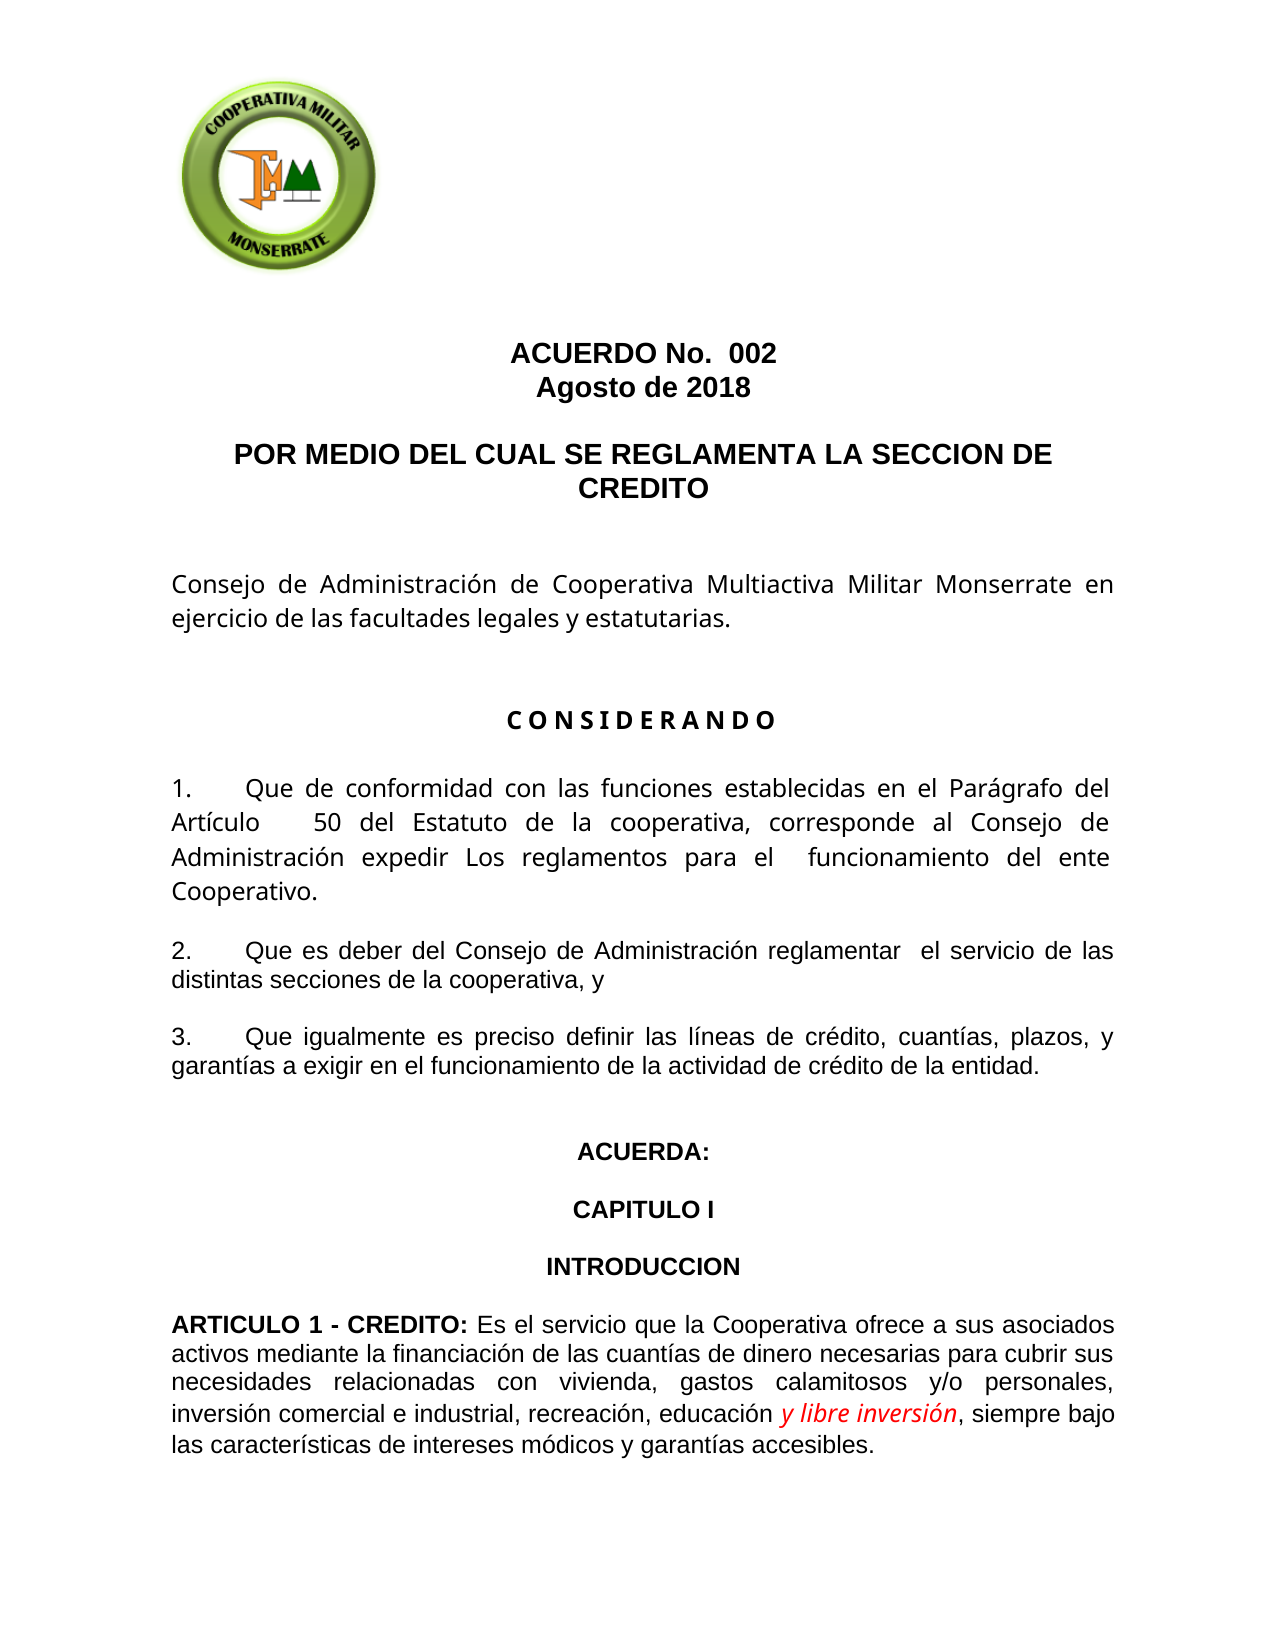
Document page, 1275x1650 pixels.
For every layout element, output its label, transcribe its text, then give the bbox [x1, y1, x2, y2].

text Consejo de Administración de Cooperativa Multiactiva Militar Monserrate en ejercicio de las facultades legales y estatutarias. [171, 567, 1116, 635]
text ARTICULO 1 - CREDITO: Es el servicio que la Cooperativa ofrece a sus asociados activos mediante la financiación de las cuantías de dinero necesarias para cubrir sus necesidades relacionadas con vivienda, gastos calamitosos y/o personales, inversión comercial e industrial, recreación, educación y libre inversión, siempre bajo las características de intereses módicos y garantías accesibles. [171, 1310, 1116, 1459]
text INTRODUCCION [171, 1252, 1116, 1281]
text 2. Que es deber del Consejo de Administración reglamentar el servicio de las distintas secciones de la cooperativa, y [171, 936, 1116, 993]
text POR MEDIO DEL CUAL SE REGLAMENTA LA SECCION DE CREDITO [171, 437, 1116, 504]
text ACUERDO No. 002 [171, 336, 1116, 370]
text 3. Que igualmente es preciso definir las líneas de crédito, cuantías, plazos, y garantías a exigir en el funcionamiento de la actividad de crédito de la entidad. [171, 1022, 1116, 1080]
text ACUERDA: [171, 1137, 1116, 1166]
text 1. Que de conformidad con las funciones establecidas en el Parágrafo del Artículo 50 del Estatuto de la cooperativa, corresponde al Consejo de Administración expedir Los reglamentos para el funcionamiento del ente Cooperativo. [171, 771, 1110, 907]
subtitle C O N S I D E R A N D O [171, 703, 1110, 737]
text Agosto de 2018 [171, 370, 1116, 403]
text CAPITULO I [171, 1195, 1116, 1223]
picture [171, 73, 389, 279]
